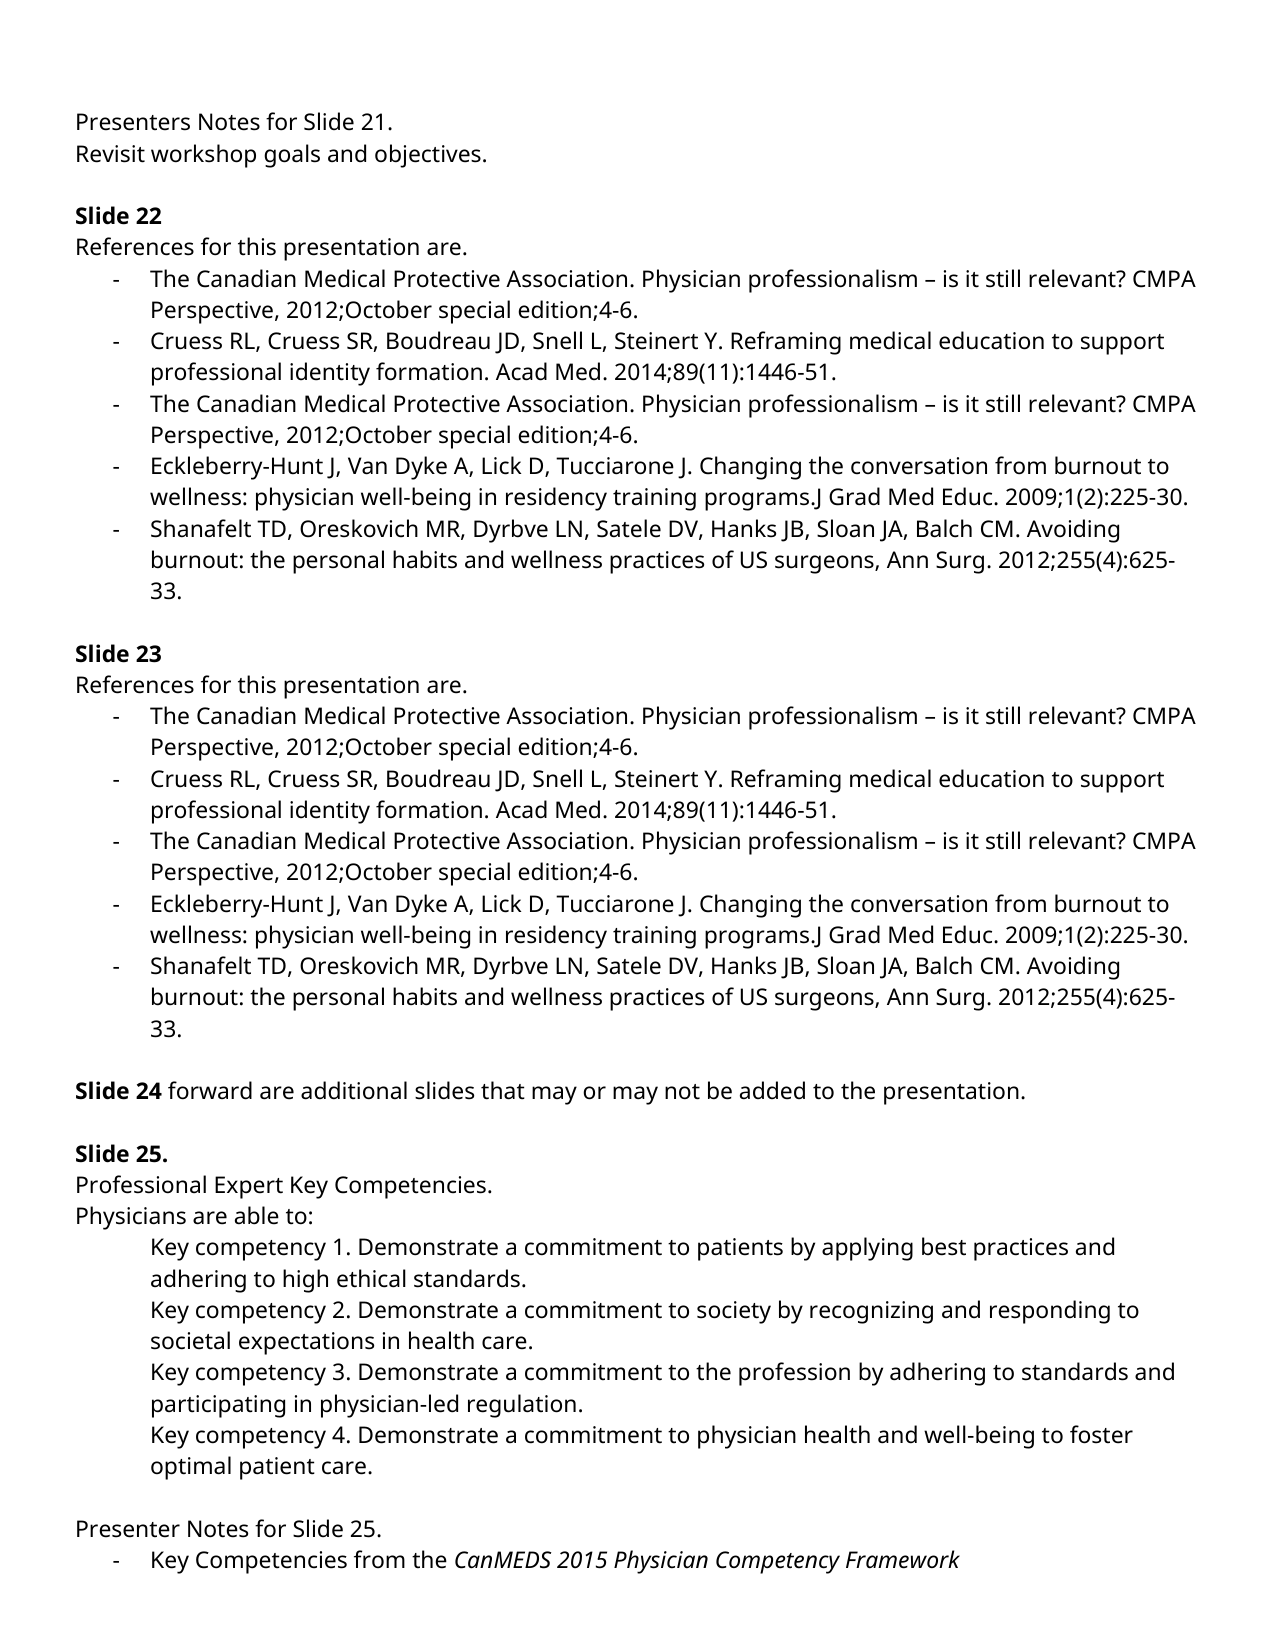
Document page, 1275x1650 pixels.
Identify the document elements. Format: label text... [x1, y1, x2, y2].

text References for this presentation are. [75, 231, 1200, 262]
text Slide 22 [75, 200, 1200, 231]
list Cruess RL, Cruess SR, Boudreau JD, Snell L, Steinert Y. Reframing medical education to support professional identity formation. Acad Med. 2014;89(11):1446-51. [112, 325, 1200, 387]
text Slide 25. [75, 1137, 1200, 1169]
list Eckleberry-Hunt J, Van Dyke A, Lick D, Tucciarone J. Changing the conversation from burnout to wellness: physician well-being in residency training programs.J Grad Med Educ. 2009;1(2):225-30. [112, 450, 1200, 512]
text Physicians are able to: [75, 1200, 1200, 1231]
list The Canadian Medical Protective Association. Physician professionalism – is it still relevant? CMPA Perspective, 2012;October special edition;4-6. [112, 387, 1200, 450]
text Slide 23 [75, 637, 1200, 669]
text References for this presentation are. [75, 669, 1200, 700]
text Key competency 4. Demonstrate a commitment to physician health and well-being to foster optimal patient care. [112, 1419, 1200, 1481]
list Shanafelt TD, Oreskovich MR, Dyrbve LN, Satele DV, Hanks JB, Sloan JA, Balch CM. Avoiding burnout: the personal habits and wellness practices of US surgeons, Ann Surg. 2012;255(4):625-33. [112, 950, 1200, 1044]
text Key competency 2. Demonstrate a commitment to society by recognizing and responding to societal expectations in health care. [150, 1294, 1200, 1356]
text Key competency 3. Demonstrate a commitment to the profession by adhering to standards and participating in physician-led regulation. [112, 1356, 1200, 1419]
text Presenter Notes for Slide 25. [75, 1512, 1200, 1544]
list Eckleberry-Hunt J, Van Dyke A, Lick D, Tucciarone J. Changing the conversation from burnout to wellness: physician well-being in residency training programs.J Grad Med Educ. 2009;1(2):225-30. [112, 887, 1200, 950]
list The Canadian Medical Protective Association. Physician professionalism – is it still relevant? CMPA Perspective, 2012;October special edition;4-6. [112, 262, 1200, 325]
list Cruess RL, Cruess SR, Boudreau JD, Snell L, Steinert Y. Reframing medical education to support professional identity formation. Acad Med. 2014;89(11):1446-51. [112, 762, 1200, 825]
list The Canadian Medical Protective Association. Physician professionalism – is it still relevant? CMPA Perspective, 2012;October special edition;4-6. [112, 700, 1200, 762]
text Presenters Notes for Slide 21. [75, 106, 1200, 137]
list Shanafelt TD, Oreskovich MR, Dyrbve LN, Satele DV, Hanks JB, Sloan JA, Balch CM. Avoiding burnout: the personal habits and wellness practices of US surgeons, Ann Surg. 2012;255(4):625-33. [112, 512, 1200, 606]
text Key competency 1. Demonstrate a commitment to patients by applying best practices and adhering to high ethical standards. [150, 1231, 1200, 1294]
text Professional Expert Key Competencies. [75, 1169, 1200, 1200]
text Slide 24 forward are additional slides that may or may not be added to the presentation. [75, 1075, 1200, 1106]
text Revisit workshop goals and objectives. [75, 137, 1200, 169]
list The Canadian Medical Protective Association. Physician professionalism – is it still relevant? CMPA Perspective, 2012;October special edition;4-6. [112, 825, 1200, 887]
text - Key Competencies from the CanMEDS 2015 Physician Competency Framework [75, 1544, 1200, 1575]
